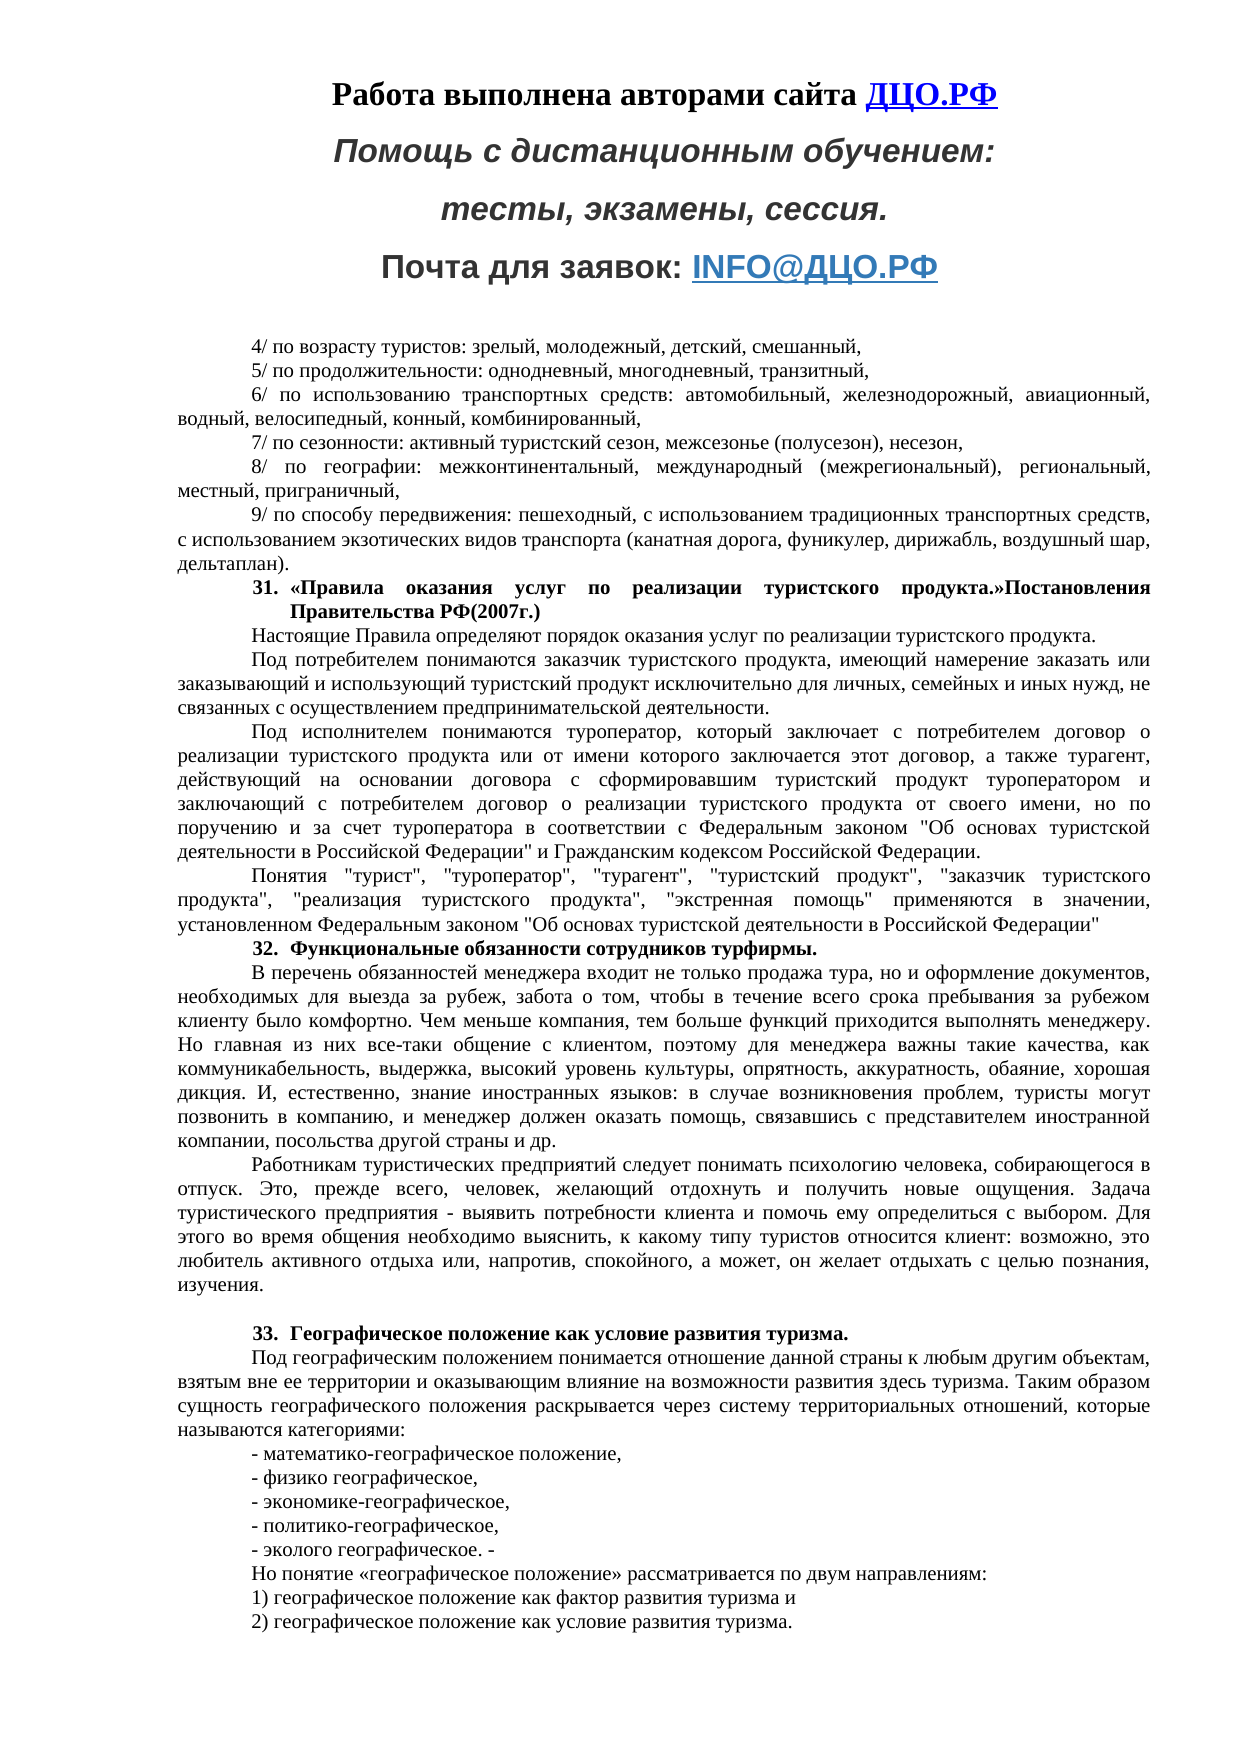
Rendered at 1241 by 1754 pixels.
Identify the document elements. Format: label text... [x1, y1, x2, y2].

text 5/ по продолжительности: однодневный, многодневный, транзитный, [177, 358, 1152, 382]
text - экономике-географическое, [177, 1489, 1152, 1513]
text В перечень обязанностей менеджера входит не только продажа тура, но и оформление документов, необходимых для выезда за рубеж, забота о том, чтобы в течение всего срока пребывания за рубежом клиенту было комфортно. Чем меньше компания, тем больше функций приходится выполнять менеджеру. Но главная из них все-таки общение с клиентом, поэтому для менеджера важны такие качества, как коммуникабельность, выдержка, высокий уровень культуры, опрятность, аккуратность, обаяние, хорошая дикция. И, естественно, знание иностранных языков: в случае возникновения проблем, туристы могут позвонить в компанию, и менеджер должен оказать помощь, связавшись с представителем иностранной компании, посольства другой страны и др. [177, 959, 1152, 1152]
text 7/ по сезонности: активный туристский сезон, межсезонье (полусезон), несезон, [177, 430, 1152, 454]
text 9/ по способу передвижения: пешеходный, с использованием традиционных транспортных средств, с использованием экзотических видов транспорта (канатная дорога, фуникулер, дирижабль, воздушный шар, дельтаплан). [177, 502, 1152, 574]
text Но понятие «географическое положение» рассматривается по двум направлениям: [177, 1561, 1152, 1585]
text Понятия "турист", "туроператор", "турагент", "туристский продукт", "заказчик туристского продукта", "реализация туристского продукта", "экстренная помощь" применяются в значении, установленном Федеральным законом "Об основах туристской деятельности в Российской Федерации" [177, 863, 1152, 936]
text - эколого географическое. - [177, 1537, 1152, 1561]
list Функциональные обязанности сотрудников турфирмы. [252, 936, 1152, 959]
text Под географическим положением понимается отношение данной страны к любым другим объектам, взятым вне ее территории и оказывающим влияние на возможности развития здесь туризма. Таким образом сущность географического положения раскрывается через систему территориальных отношений, которые называются категориями: [177, 1344, 1152, 1441]
text Настоящие Правила определяют порядок оказания услуг по реализации туристского продукта. [177, 623, 1152, 647]
text 8/ по географии: межконтинентальный, международный (межрегиональный), региональный, местный, приграничный, [177, 454, 1152, 502]
text 2) географическое положение как условие развития туризма. [177, 1609, 1152, 1633]
list Географическое положение как условие развития туризма. [252, 1321, 1152, 1344]
text - политико-географическое, [177, 1513, 1152, 1537]
text 1) географическое положение как фактор развития туризма и [177, 1585, 1152, 1609]
text 4/ по возрасту туристов: зрелый, молодежный, детский, смешанный, [177, 334, 1152, 358]
text Работникам туристических предприятий следует понимать психологию человека, собирающегося в отпуск. Это, прежде всего, человек, желающий отдохнуть и получить новые ощущения. Задача туристического предприятия - выявить потребности клиента и помочь ему определиться с выбором. Для этого во время общения необходимо выяснить, к какому типу туристов относится клиент: возможно, это любитель активного отдыха или, напротив, спокойного, а может, он желает отдыхать с целью познания, изучения. [177, 1152, 1152, 1296]
text 6/ по использованию транспортных средств: автомобильный, железнодорожный, авиационный, водный, велосипедный, конный, комбинированный, [177, 382, 1152, 430]
text Под потребителем понимаются заказчик туристского продукта, имеющий намерение заказать или заказывающий и использующий туристский продукт исключительно для личных, семейных и иных нужд, не связанных с осуществлением предпринимательской деятельности. [177, 647, 1152, 719]
text - математико-географическое положение, [177, 1441, 1152, 1465]
list «Правила оказания услуг по реализации туристского продукта.»Постановления Правительства РФ(2007г.) [252, 574, 1152, 623]
text Под исполнителем понимаются туроператор, который заключает с потребителем договор о реализации туристского продукта или от имени которого заключается этот договор, а также турагент, действующий на основании договора с сформировавшим туристский продукт туроператором и заключающий с потребителем договор о реализации туристского продукта от своего имени, но по поручению и за счет туроператора в соответствии с Федеральным законом "Об основах туристской деятельности в Российской Федерации" и Гражданским кодексом Российской Федерации. [177, 719, 1152, 863]
text - физико географическое, [177, 1465, 1152, 1489]
